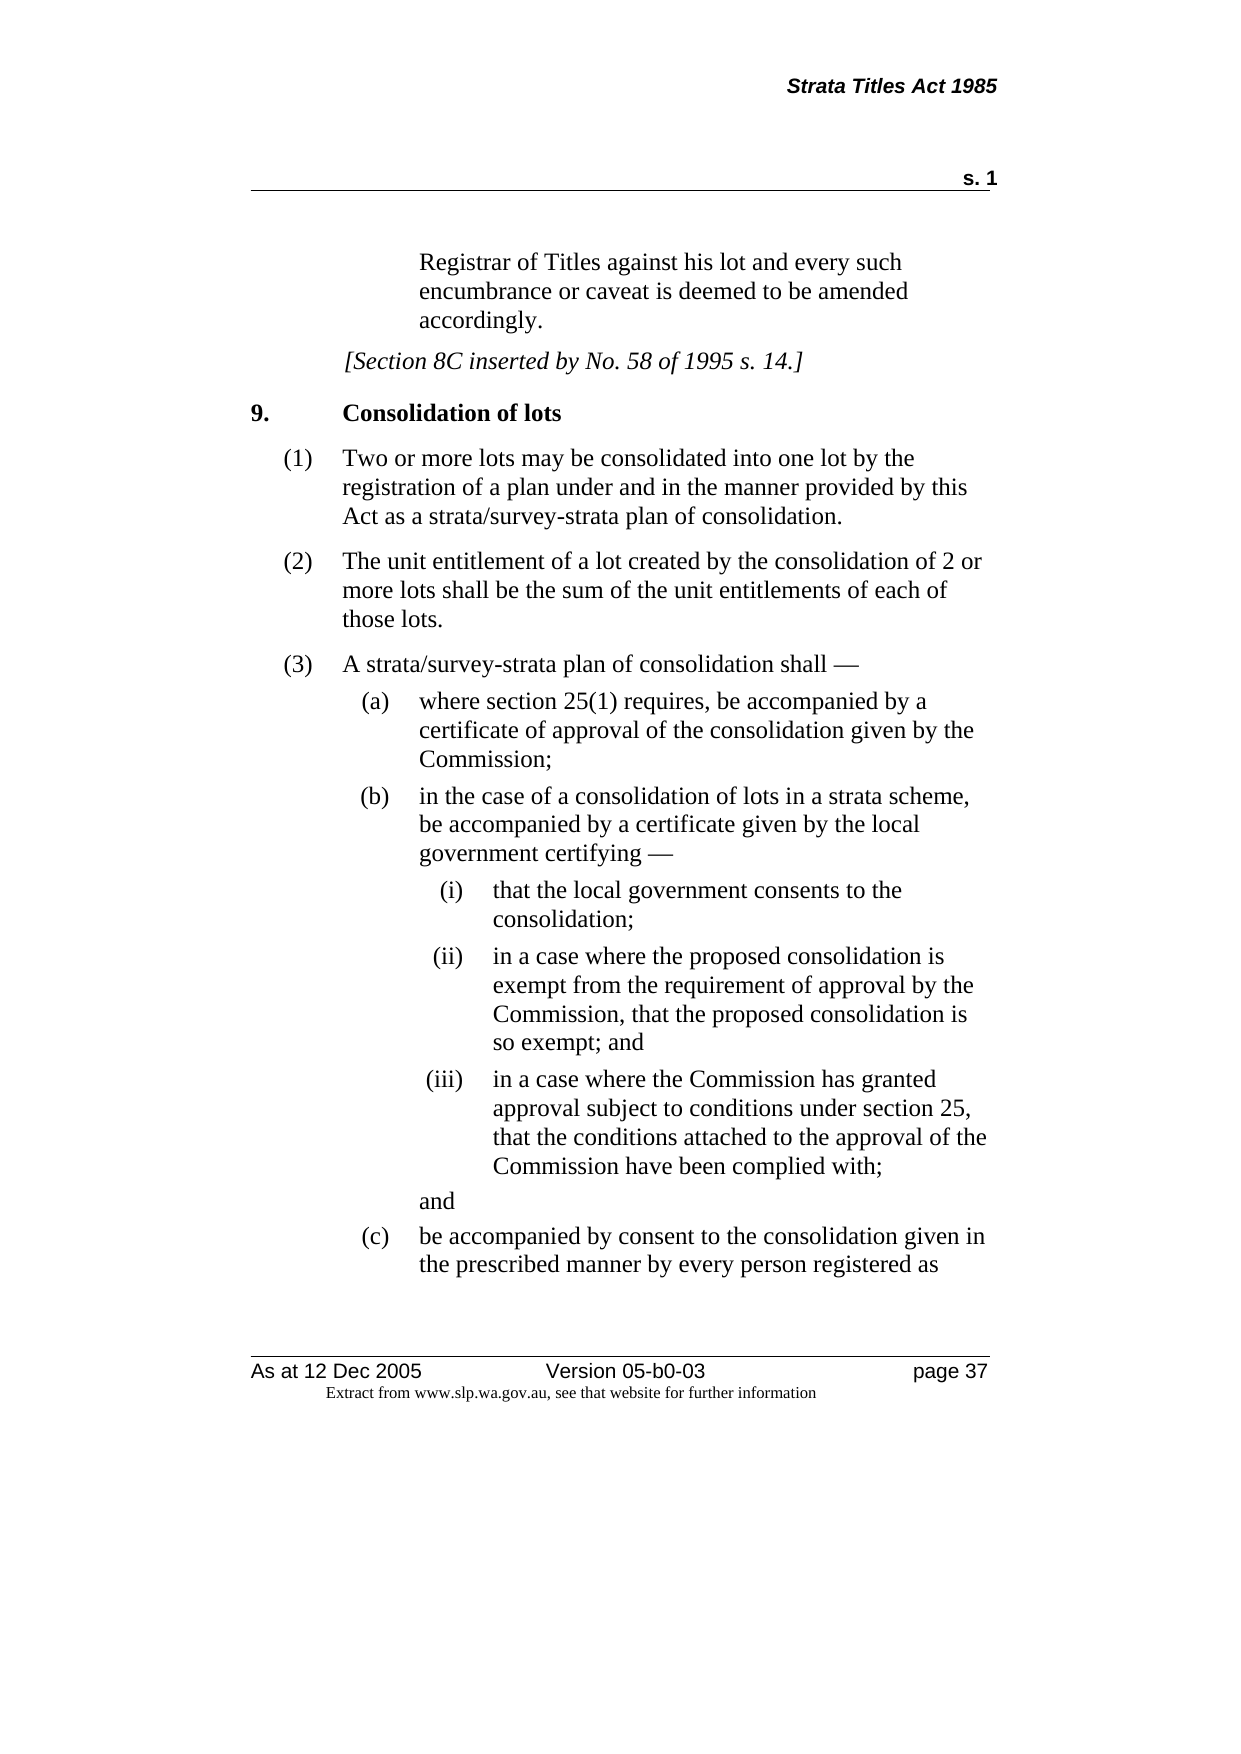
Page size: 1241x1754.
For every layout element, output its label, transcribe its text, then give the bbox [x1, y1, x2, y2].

text (iii) in a case where the Commission has granted approval subject to conditions under section 25, that the conditions attached to the approval of the Commission have been complied with; [251, 1064, 990, 1179]
subtitle 9. Consolidation of lots [251, 398, 990, 427]
text (1) Two or more lots may be consolidated into one lot by the registration of a plan under and in the manner provided by this Act as a strata/survey-strata plan of consolidation. [251, 443, 990, 529]
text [251, 1221, 990, 1278]
text (ii) in a case where the proposed consolidation is exempt from the requirement of approval by the Commission, that the proposed consolidation is so exempt; and [251, 941, 990, 1056]
text (a) where section 25(1) requires, be accompanied by a certificate of approval of the consolidation given by the Commission; [251, 686, 990, 772]
text (i) that the local government consents to the consolidation; [251, 875, 990, 933]
text (b) in the case of a consolidation of lots in a strata scheme, be accompanied by a certificate given by the local government certifying — [251, 781, 990, 867]
text (3) A strata/survey-strata plan of consolidation shall — [251, 649, 990, 678]
text [Section 8C inserted by No. 58 of 1995 s. 14.] [251, 346, 990, 375]
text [251, 247, 990, 334]
text and [251, 1186, 990, 1214]
text (2) The unit entitlement of a lot created by the consolidation of 2 or more lots shall be the sum of the unit entitlements of each of those lots. [251, 546, 990, 632]
